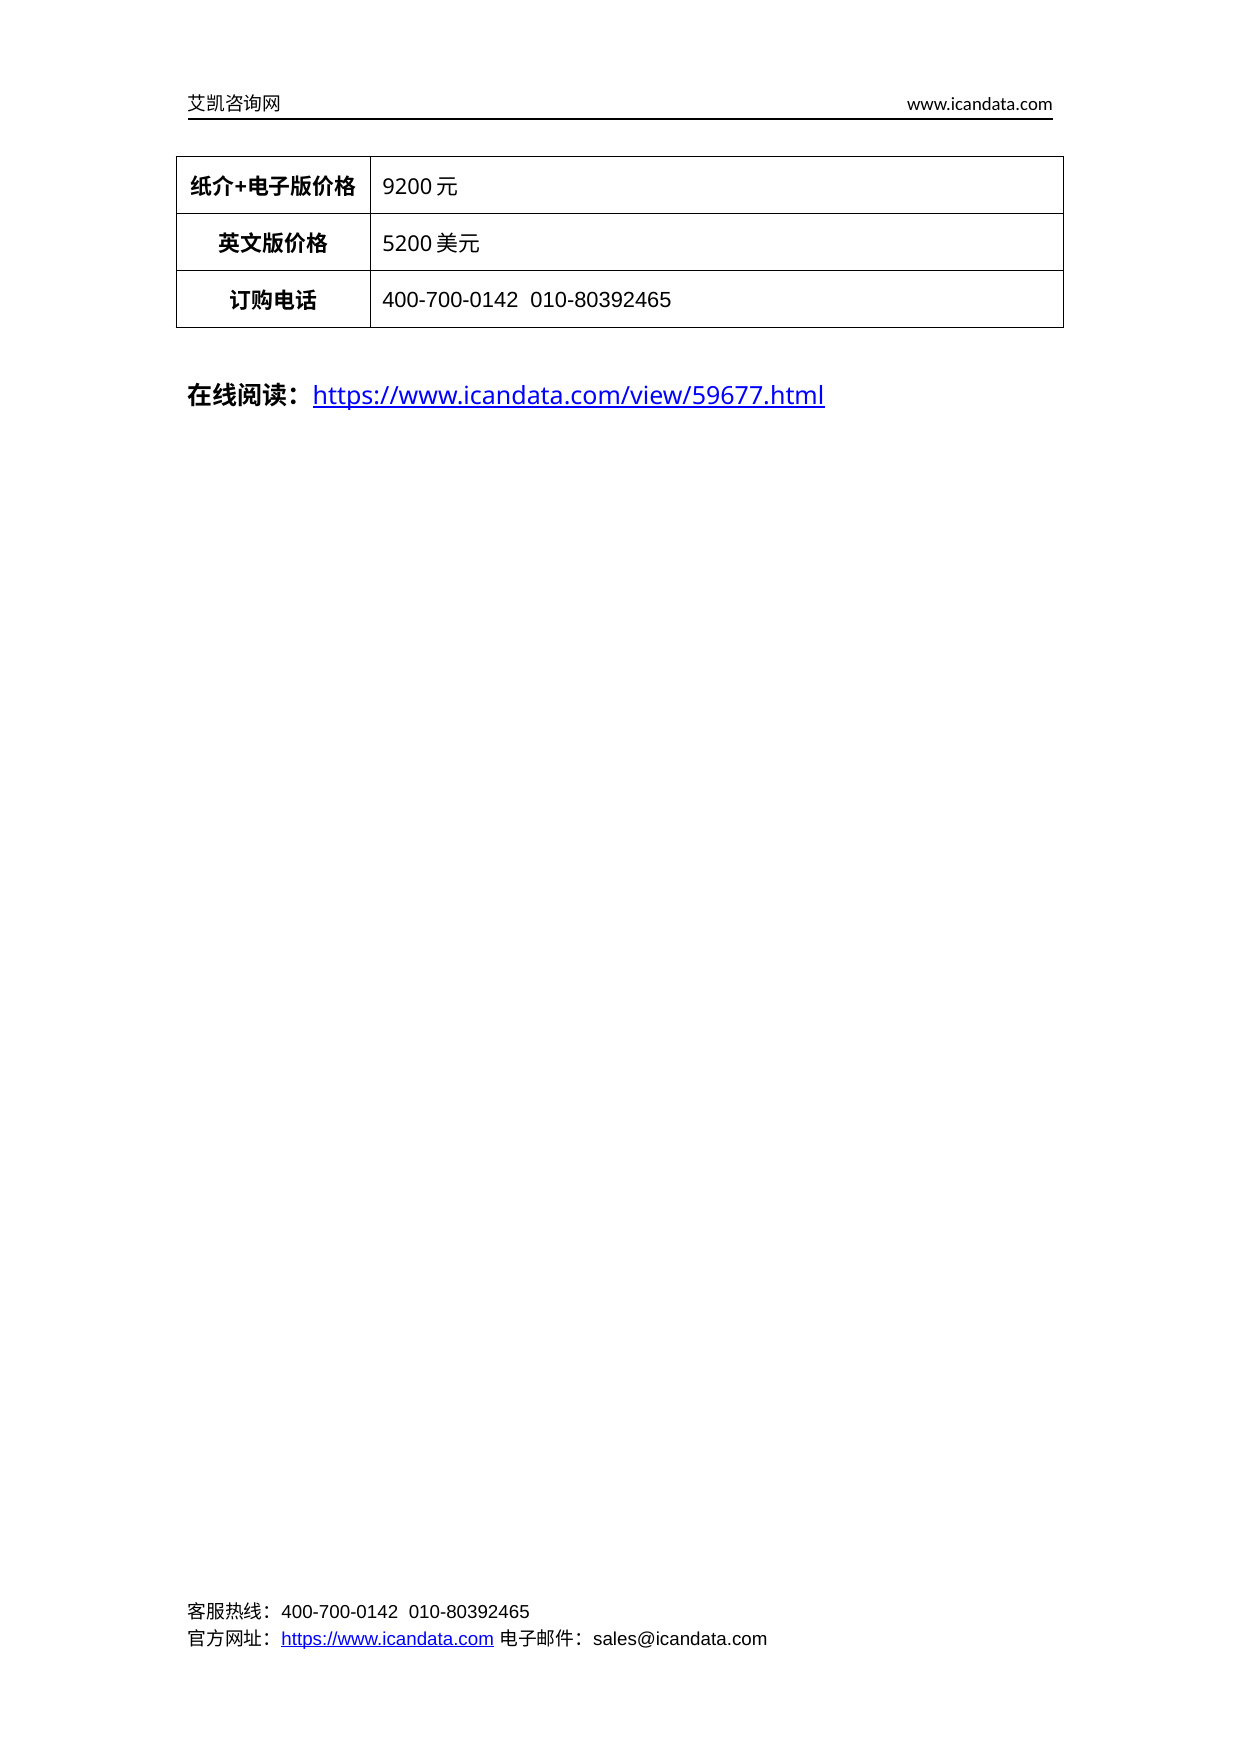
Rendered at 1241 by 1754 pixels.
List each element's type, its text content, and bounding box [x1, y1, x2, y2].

table_cell 400-700-0142 010-80392465 [371, 271, 1063, 327]
table_cell 9200元 [371, 157, 1063, 213]
table_cell 英文版价格 [177, 214, 370, 270]
table_cell 5200美元 [371, 214, 1063, 270]
text 在线阅读：https://www.icandata.com/view/59677.html [187, 361, 1053, 426]
table_cell 订购电话 [177, 271, 370, 327]
table_cell 纸介+电子版价格 [177, 157, 370, 213]
